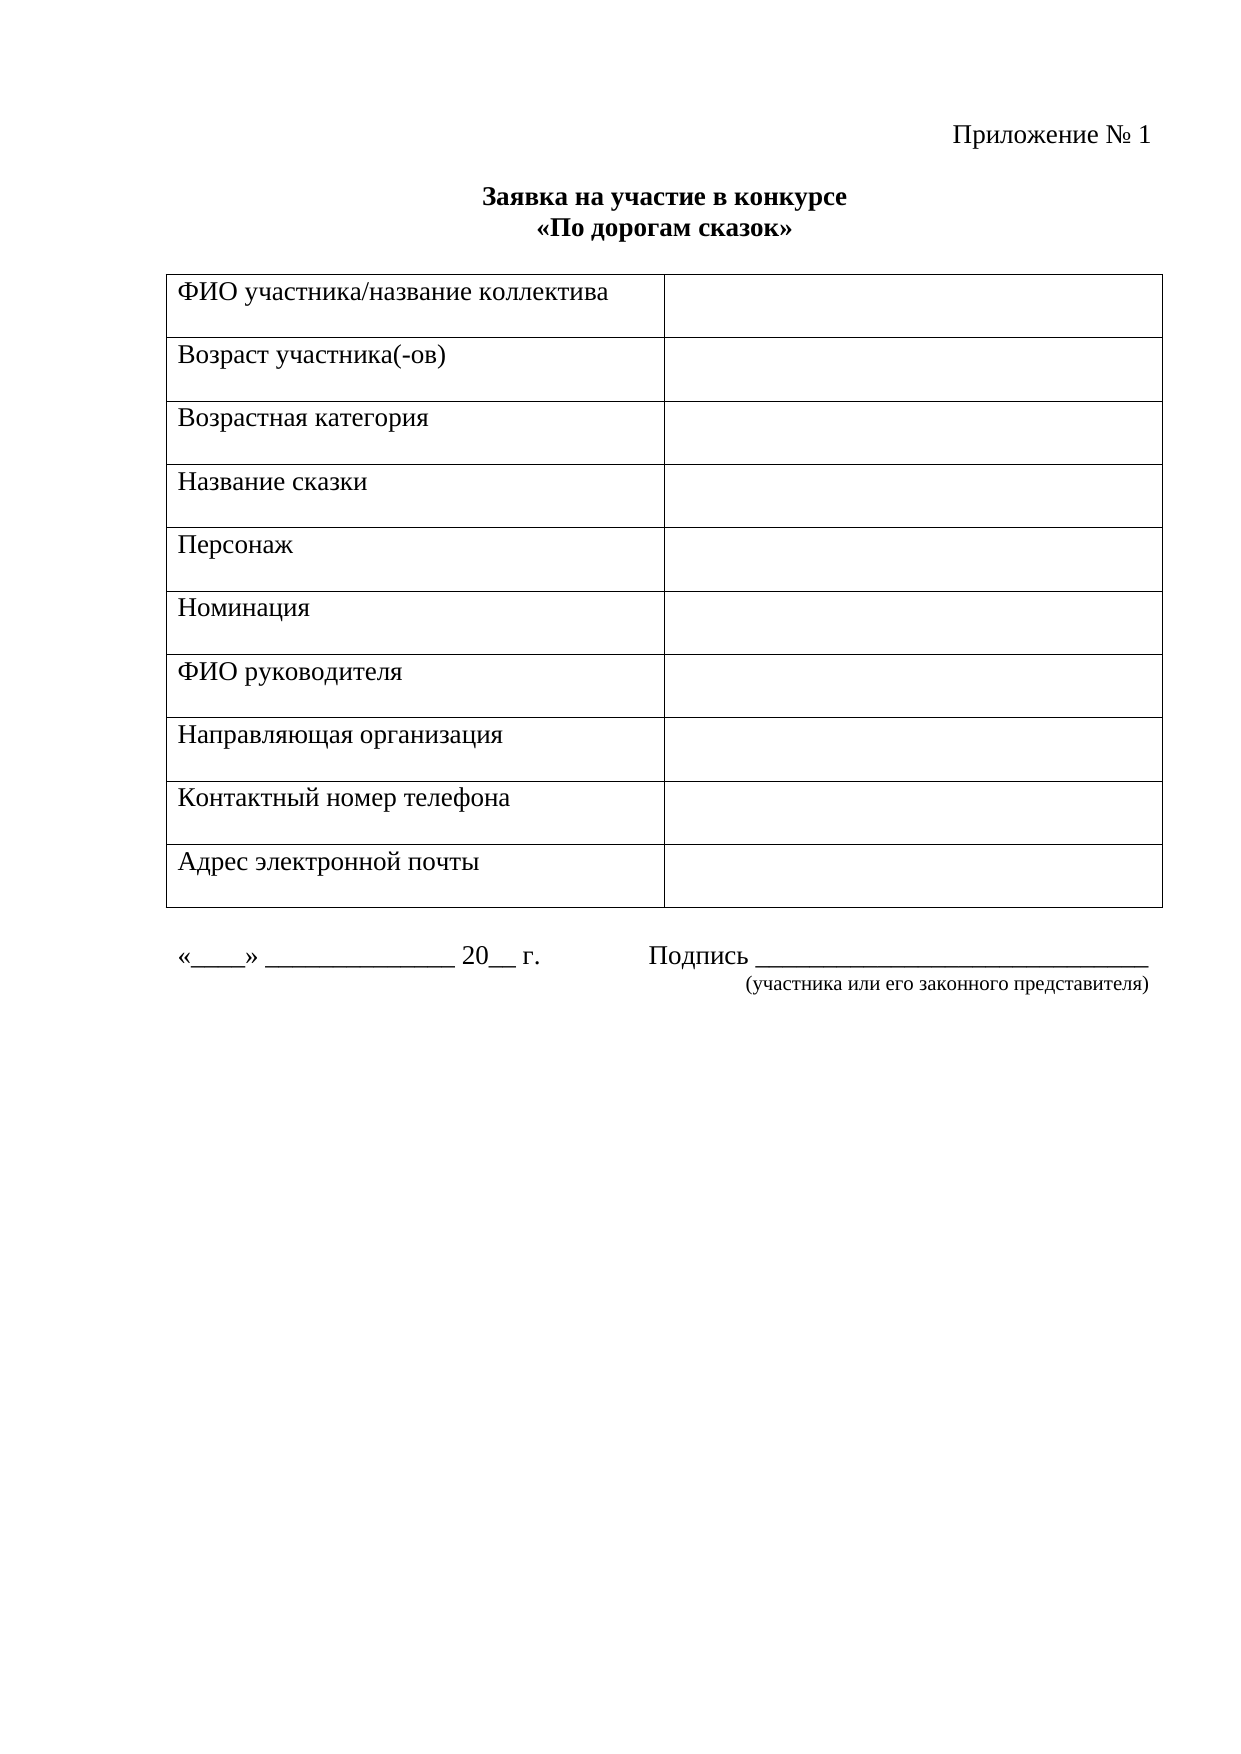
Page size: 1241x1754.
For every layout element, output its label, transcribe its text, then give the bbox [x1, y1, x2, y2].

table_cell [665, 402, 1162, 464]
table_cell [665, 655, 1162, 717]
table_cell [665, 718, 1162, 781]
table_cell [665, 465, 1162, 527]
table_cell ФИО руководителя [167, 655, 664, 717]
table_cell Номинация [167, 592, 664, 654]
table_cell [665, 845, 1162, 907]
table_cell Контактный номер телефона [167, 782, 664, 844]
table_cell Возраст участника(-ов) [167, 338, 664, 401]
table_header [665, 275, 1162, 337]
table_header ФИО участника/название коллектива [167, 275, 664, 337]
text Заявка на участие в конкурсе [177, 180, 1152, 212]
table_cell Возрастная категория [167, 402, 664, 464]
text «____» ______________ 20__ г. Подпись _____________________________ [177, 939, 1152, 971]
table_cell Персонаж [167, 528, 664, 591]
table_cell Адрес электронной почты [167, 845, 664, 907]
table_cell [665, 528, 1162, 591]
text (участника или его законного представителя) [177, 971, 1152, 994]
table_cell Направляющая организация [167, 718, 664, 781]
table_cell Название сказки [167, 465, 664, 527]
table_cell [665, 592, 1162, 654]
text Приложение № 1 [177, 118, 1152, 149]
table_cell [665, 782, 1162, 844]
table_cell [665, 338, 1162, 401]
text «По дорогам сказок» [177, 212, 1152, 243]
